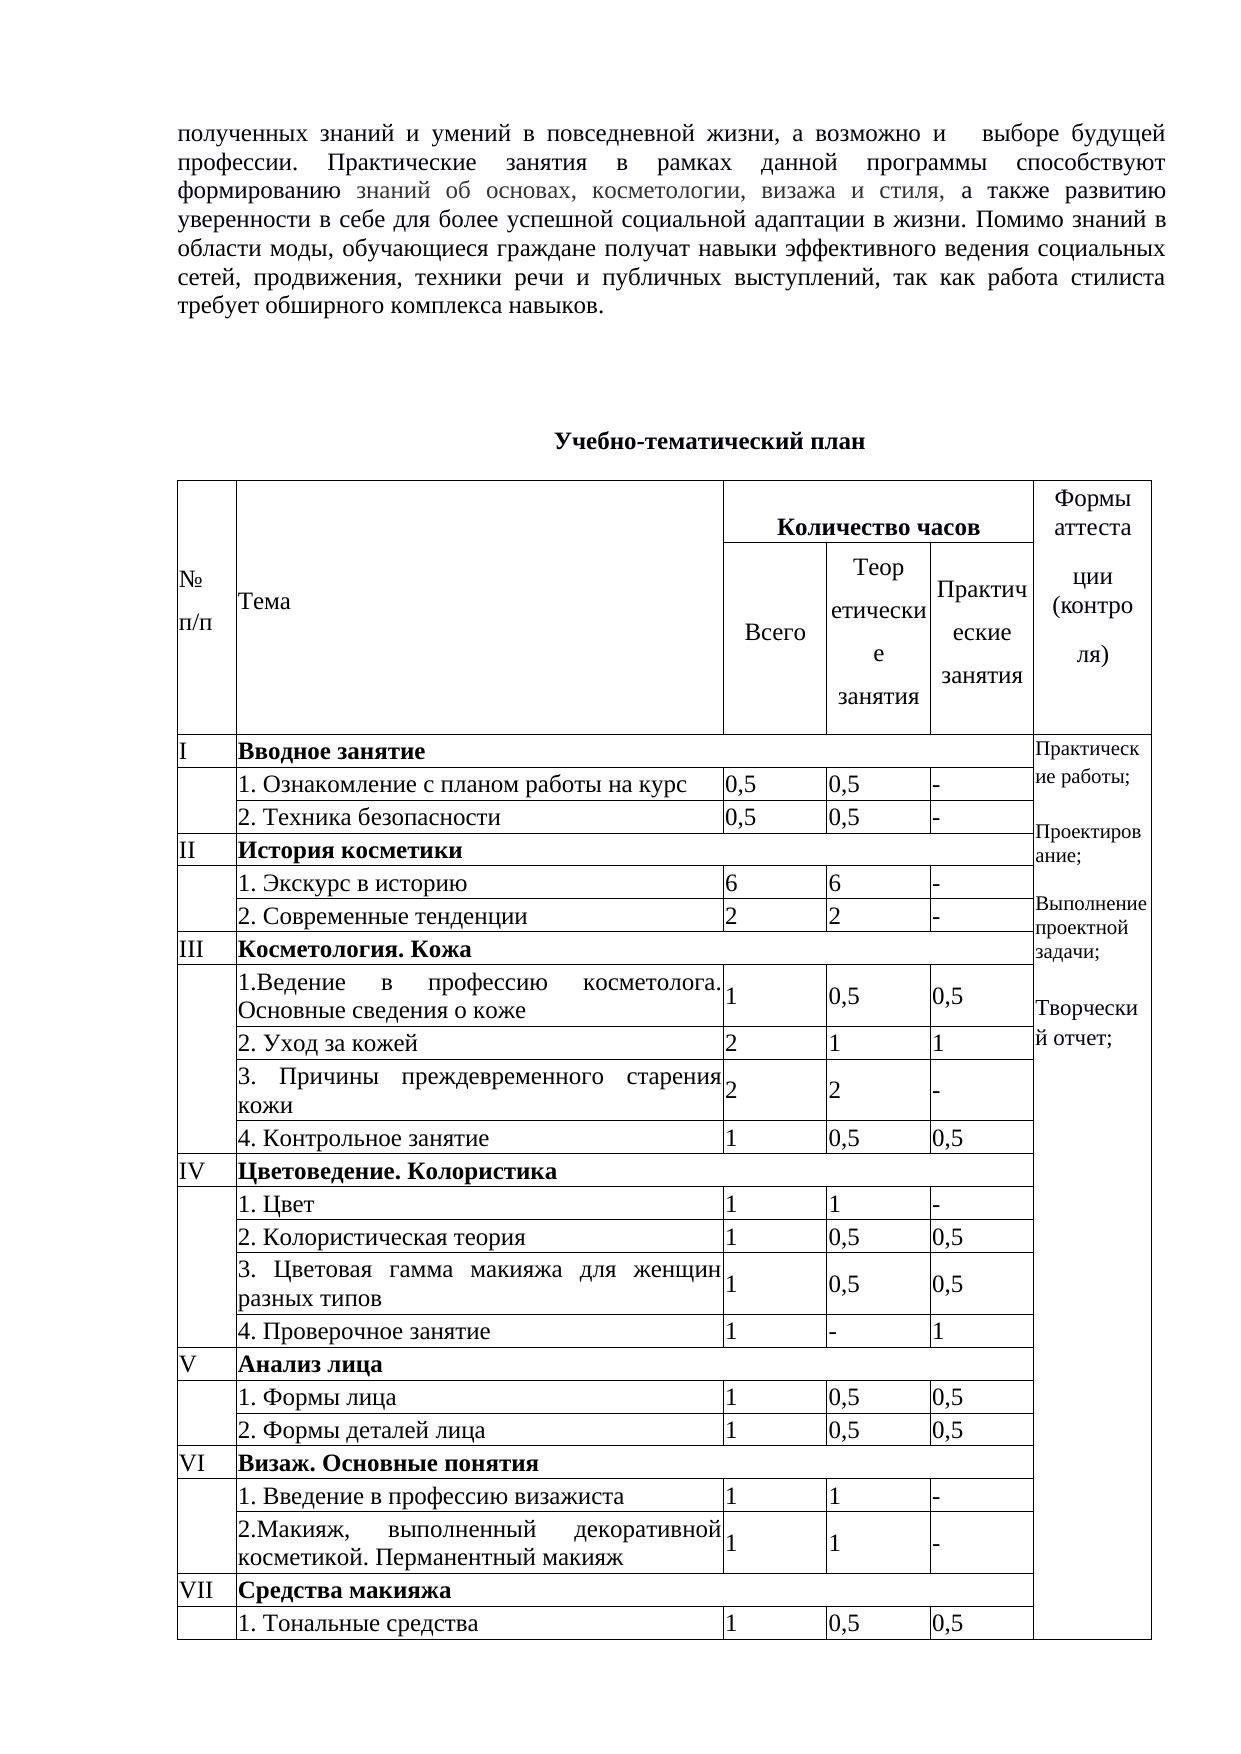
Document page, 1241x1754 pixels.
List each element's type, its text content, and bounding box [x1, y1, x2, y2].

table_cell 2 [827, 1060, 930, 1120]
table_cell 1 [931, 1027, 1033, 1059]
table_cell 0,5 [827, 1414, 930, 1445]
table_cell 1 [724, 1121, 826, 1153]
table_cell [178, 965, 236, 1153]
table_cell 0,5 [827, 1253, 930, 1314]
table_cell 1 [827, 1512, 930, 1573]
table_cell [178, 768, 236, 832]
table_cell 0,5 [827, 965, 930, 1026]
table_cell 0,5 [931, 1253, 1033, 1314]
table_header Тема [237, 481, 723, 734]
table_cell 0,5 [827, 1381, 930, 1412]
table_cell 1 [724, 1187, 826, 1219]
table_cell - [931, 768, 1033, 799]
table_cell Визаж. Основные понятия [237, 1446, 1033, 1478]
table_cell 6 [827, 866, 930, 898]
table_cell 1.Ведение в профессию косметолога. Основные сведения о коже [237, 965, 723, 1026]
table_cell 1 [724, 1315, 826, 1347]
table_cell Практические занятия [931, 543, 1033, 734]
table_cell - [931, 1479, 1033, 1511]
table_cell 2. Формы деталей лица [237, 1414, 723, 1445]
table_cell - [931, 1060, 1033, 1120]
table_cell Практические работы; Проектирование; Выполнение проектной задачи; Творческий отчет; [1034, 735, 1151, 1639]
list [177, 118, 1167, 319]
table_cell [178, 1187, 236, 1347]
table_cell 1 [827, 1187, 930, 1219]
table_cell 0,5 [931, 965, 1033, 1026]
table_cell 1 [724, 1381, 826, 1412]
table_cell Цветоведение. Колористика [237, 1154, 1033, 1186]
table_cell 0,5 [931, 1381, 1033, 1412]
table_cell 2 [724, 1027, 826, 1059]
table_cell Теоретические занятия [827, 543, 930, 734]
table_cell 0,5 [931, 1121, 1033, 1153]
table_cell 3. Причины преждевременного старения кожи [237, 1060, 723, 1120]
table_cell 1. Введение в профессию визажиста [237, 1479, 723, 1511]
table_cell - [931, 866, 1033, 898]
table_cell 2. Современные тенденции [237, 899, 723, 931]
table_cell История косметики [237, 834, 1033, 865]
table_cell 1 [931, 1315, 1033, 1347]
table_cell 4. Контрольное занятие [237, 1121, 723, 1153]
table_cell [178, 1381, 236, 1445]
table_cell VI [178, 1446, 236, 1478]
table_cell 1. Формы лица [237, 1381, 723, 1412]
table_cell 1 [827, 1027, 930, 1059]
table_cell Косметология. Кожа [237, 932, 1033, 964]
table_cell Вводное занятие [237, 735, 1033, 767]
table_cell III [178, 932, 236, 964]
table_cell 1. Экскурс в историю [237, 866, 723, 898]
table_cell 1 [724, 965, 826, 1026]
table_cell - [931, 1512, 1033, 1573]
table_cell 0,5 [724, 768, 826, 799]
table_cell - [931, 899, 1033, 931]
table_header Формы аттеста ции (контро ля) [1034, 481, 1151, 734]
table_cell 1. Тональные средства [237, 1607, 723, 1639]
table_cell 1 [724, 1479, 826, 1511]
table_cell 2. Техника безопасности [237, 801, 723, 832]
table_cell IV [178, 1154, 236, 1186]
table_cell 0,5 [827, 801, 930, 832]
table_cell [178, 1479, 236, 1573]
table_cell V [178, 1348, 236, 1379]
table_cell 2.Макияж, выполненный декоративной косметикой. Перманентный макияж [237, 1512, 723, 1573]
table_cell [178, 1607, 236, 1639]
table_cell 2 [724, 899, 826, 931]
table_cell 2. Колористическая теория [237, 1220, 723, 1252]
table_cell - [931, 801, 1033, 832]
table_cell 1 [724, 1512, 826, 1573]
table_cell 2 [827, 899, 930, 931]
table_cell Средства макияжа [237, 1574, 1033, 1606]
table_cell 2. Уход за кожей [237, 1027, 723, 1059]
table_cell 1 [724, 1220, 826, 1252]
table_cell 3. Цветовая гамма макияжа для женщин разных типов [237, 1253, 723, 1314]
table_cell 0,5 [827, 768, 930, 799]
table_cell 0,5 [931, 1220, 1033, 1252]
table_cell 2 [724, 1060, 826, 1120]
table_cell 0,5 [827, 1607, 930, 1639]
table_cell 1 [724, 1414, 826, 1445]
table_cell 1. Цвет [237, 1187, 723, 1219]
table_cell - [827, 1315, 930, 1347]
table_cell 0,5 [827, 1121, 930, 1153]
table_cell 0,5 [724, 801, 826, 832]
table_cell 0,5 [827, 1220, 930, 1252]
list Учебно-тематический план [252, 426, 1167, 455]
table_cell 4. Проверочное занятие [237, 1315, 723, 1347]
table_cell [178, 866, 236, 931]
table_cell Анализ лица [237, 1348, 1033, 1379]
table_cell 1 [724, 1253, 826, 1314]
table_cell I [178, 735, 236, 767]
table_cell II [178, 834, 236, 865]
table_cell 0,5 [931, 1607, 1033, 1639]
table_cell 0,5 [931, 1414, 1033, 1445]
table_header Количество часов [724, 481, 1033, 542]
table_header № п/п [178, 481, 236, 734]
table_cell 1 [827, 1479, 930, 1511]
table_cell 6 [724, 866, 826, 898]
table_cell 1. Ознакомление с планом работы на курс [237, 768, 723, 799]
table_cell - [931, 1187, 1033, 1219]
table_cell VII [178, 1574, 236, 1606]
table_cell 1 [724, 1607, 826, 1639]
table_cell Всего [724, 543, 826, 734]
